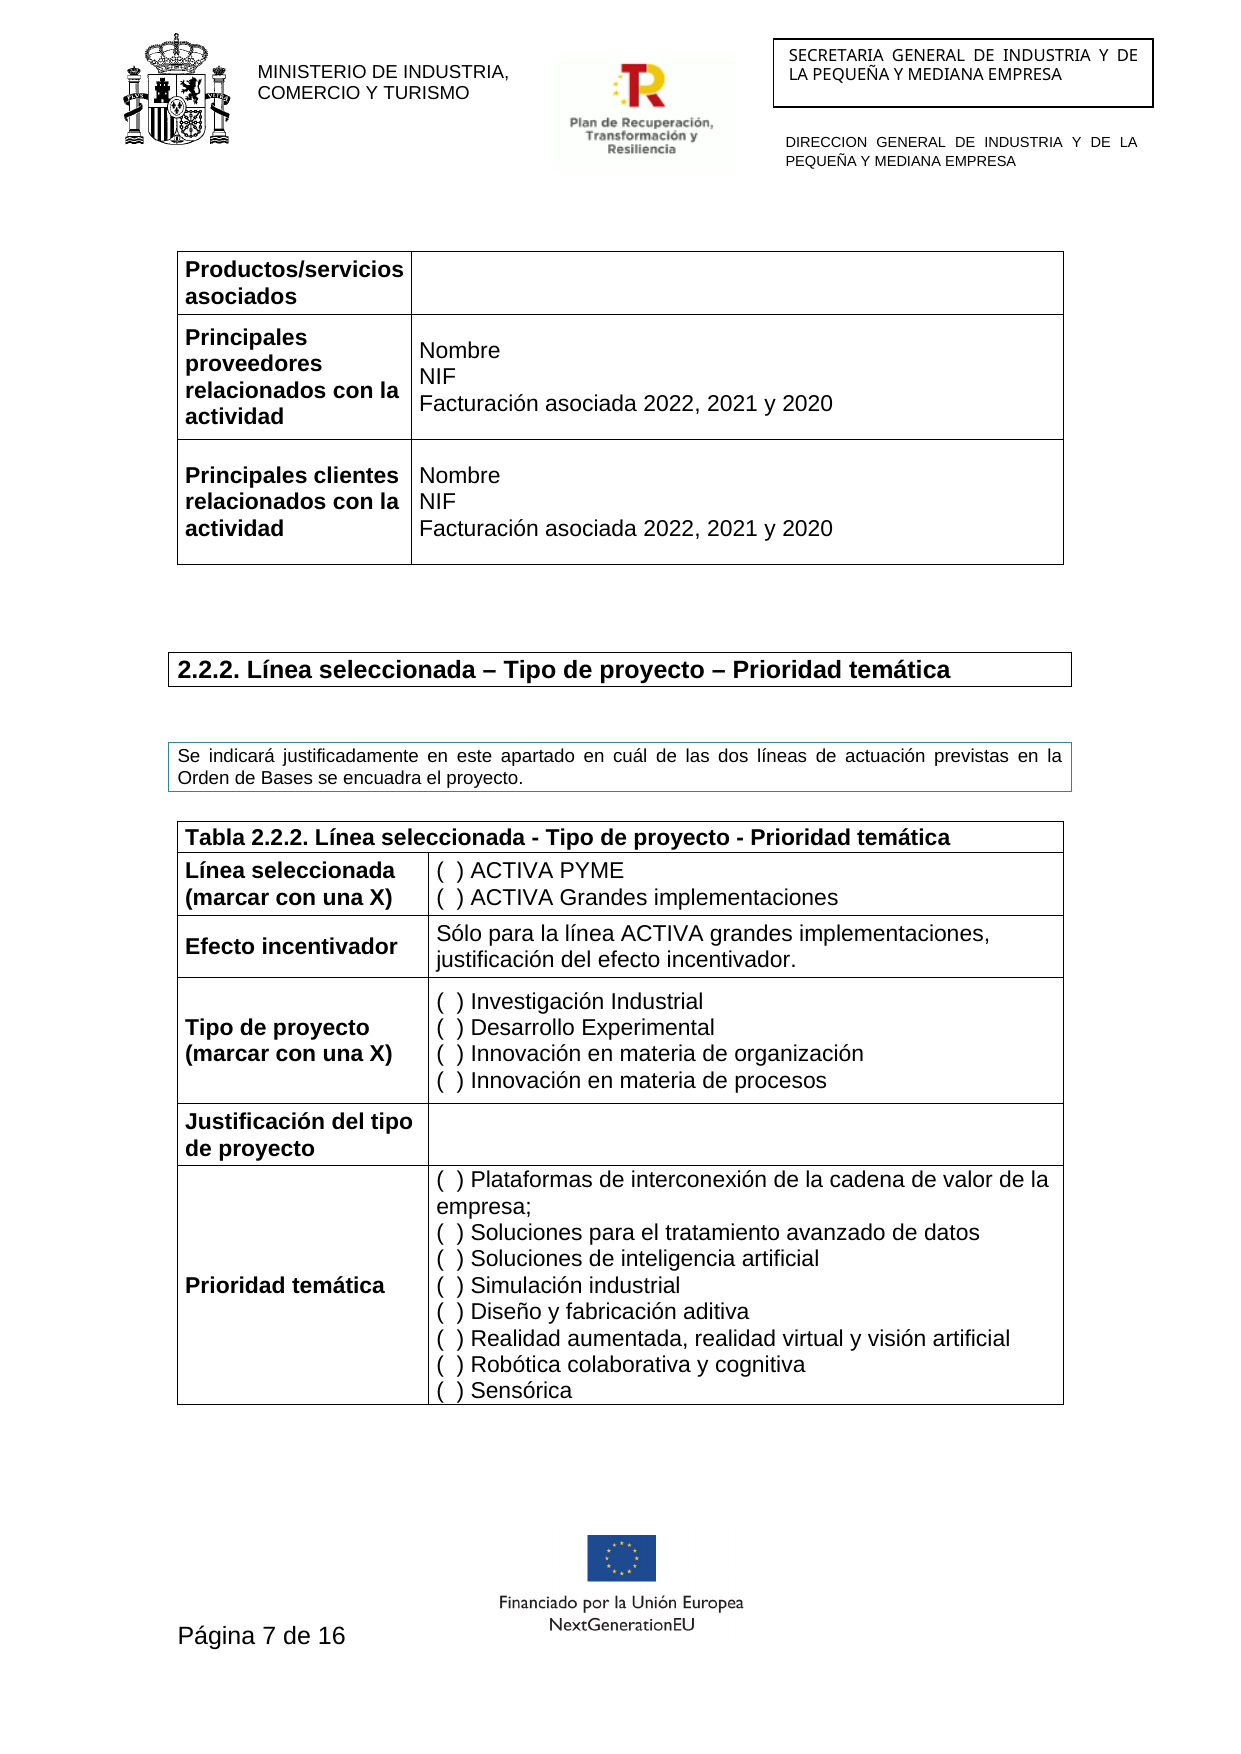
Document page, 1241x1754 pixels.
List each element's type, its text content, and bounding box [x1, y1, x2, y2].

table_cell [429, 1104, 1063, 1165]
table_cell [412, 252, 1063, 313]
picture [551, 55, 737, 170]
table_cell ( ) Plataformas de interconexión de la cadena de valor de la empresa; ( ) Soluciones para el tratamiento avanzado de datos ( ) Soluciones de inteligencia artificial ( ) Simulación industrial ( ) Diseño y fabricación aditiva ( ) Realidad aumentada, realidad virtual y visión artificial ( ) Robótica colaborativa y cognitiva ( ) Sensórica [429, 1166, 1063, 1403]
table_cell Efecto incentivador [178, 916, 428, 977]
table_header Tabla 2.2.2. Línea seleccionada - Tipo de proyecto - Prioridad temática [178, 822, 1063, 852]
picture [485, 1522, 756, 1645]
table_cell Línea seleccionada (marcar con una X) [178, 853, 428, 914]
table_cell ( ) ACTIVA PYME ( ) ACTIVA Grandes implementaciones [429, 853, 1063, 914]
table_cell Prioridad temática [178, 1166, 428, 1403]
table_cell Principales proveedores relacionados con la actividad [178, 315, 411, 438]
table_cell ( ) Investigación Industrial ( ) Desarrollo Experimental ( ) Innovación en materia de organización ( ) Innovación en materia de procesos [429, 978, 1063, 1103]
table_cell Nombre NIF Facturación asociada 2022, 2021 y 2020 [412, 315, 1063, 438]
table_cell Justificación del tipo de proyecto [178, 1104, 428, 1165]
table_cell Productos/servicios asociados [178, 252, 411, 313]
picture [106, 26, 243, 164]
table_cell Sólo para la línea ACTIVA grandes implementaciones, justificación del efecto incentivador. [429, 916, 1063, 977]
table_cell Nombre NIF Facturación asociada 2022, 2021 y 2020 [412, 440, 1063, 563]
text 2.2.2. Línea seleccionada – Tipo de proyecto – Prioridad temática [169, 653, 1071, 686]
table_cell Principales clientes relacionados con la actividad [178, 440, 411, 563]
text Se indicará justificadamente en este apartado en cuál de las dos líneas de actuación previstas en la Orden de Bases se encuadra el proyecto. [169, 743, 1071, 791]
table_cell Tipo de proyecto (marcar con una X) [178, 978, 428, 1103]
